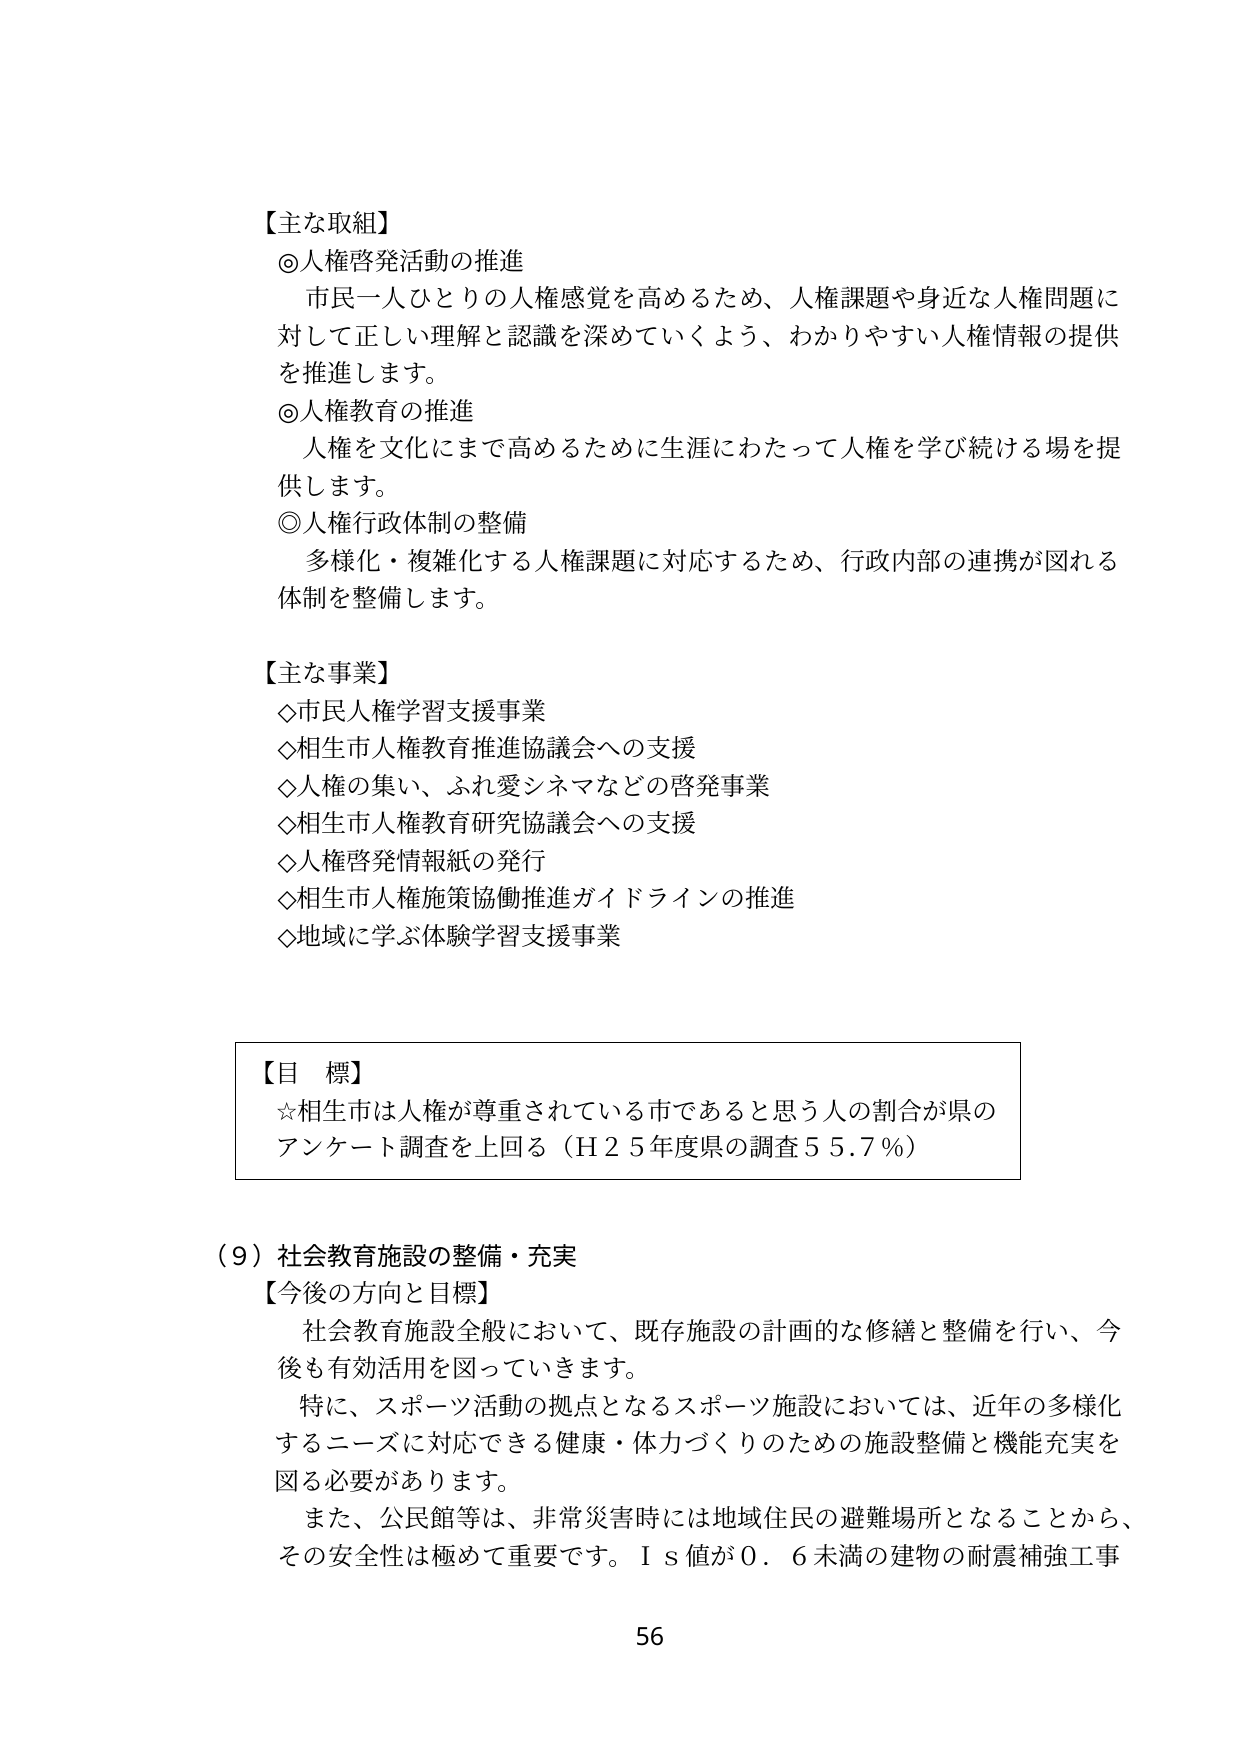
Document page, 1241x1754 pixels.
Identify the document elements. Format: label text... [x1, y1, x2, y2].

text ◇人権の集い、ふれ愛シネマなどの啓発事業 [177, 765, 1122, 803]
text 多様化・複雑化する人権課題に対応するため、行政内部の連携が図れる体制を整備します。 [177, 540, 1122, 615]
text 市民一人ひとりの人権感覚を高めるため、人権課題や身近な人権問題に対して正しい理解と認識を深めていくよう、わかりやすい人権情報の提供を推進します。 [177, 278, 1122, 390]
text ◎人権啓発活動の推進 [177, 240, 1122, 278]
text ◇地域に学ぶ体験学習支援事業 [177, 915, 1122, 953]
text 【主な事業】 [177, 653, 1122, 690]
text 特に、スポーツ活動の拠点となるスポーツ施設においては、近年の多様化するニーズに対応できる健康・体力づくりのための施設整備と機能充実を図る必要があります。 [274, 1385, 1122, 1497]
text ◇市民人権学習支援事業 [177, 690, 1122, 728]
text 社会教育施設全般において、既存施設の計画的な修繕と整備を行い、今後も有効活用を図っていきます。 [277, 1310, 1122, 1385]
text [277, 1497, 1122, 1572]
text ◇相生市人権教育研究協議会ヘの支援 [177, 803, 1122, 840]
text ◎人権教育の推進 [177, 390, 1122, 428]
text 【今後の方向と目標】 [177, 1272, 1122, 1310]
text ◎人権行政体制の整備 [177, 503, 1122, 540]
text ◇相生市人権施策協働推進ガイドラインの推進 [177, 878, 1122, 915]
text （９）社会教育施設の整備・充実 [177, 1236, 1122, 1272]
text 【主な取組】 [252, 203, 1122, 240]
text ◇人権啓発情報紙の発行 [177, 840, 1122, 878]
text 人権を文化にまで高めるために生涯にわたって人権を学び続ける場を提供します。 [277, 428, 1122, 503]
text ◇相生市人権教育推進協議会への支援 [177, 728, 1122, 765]
